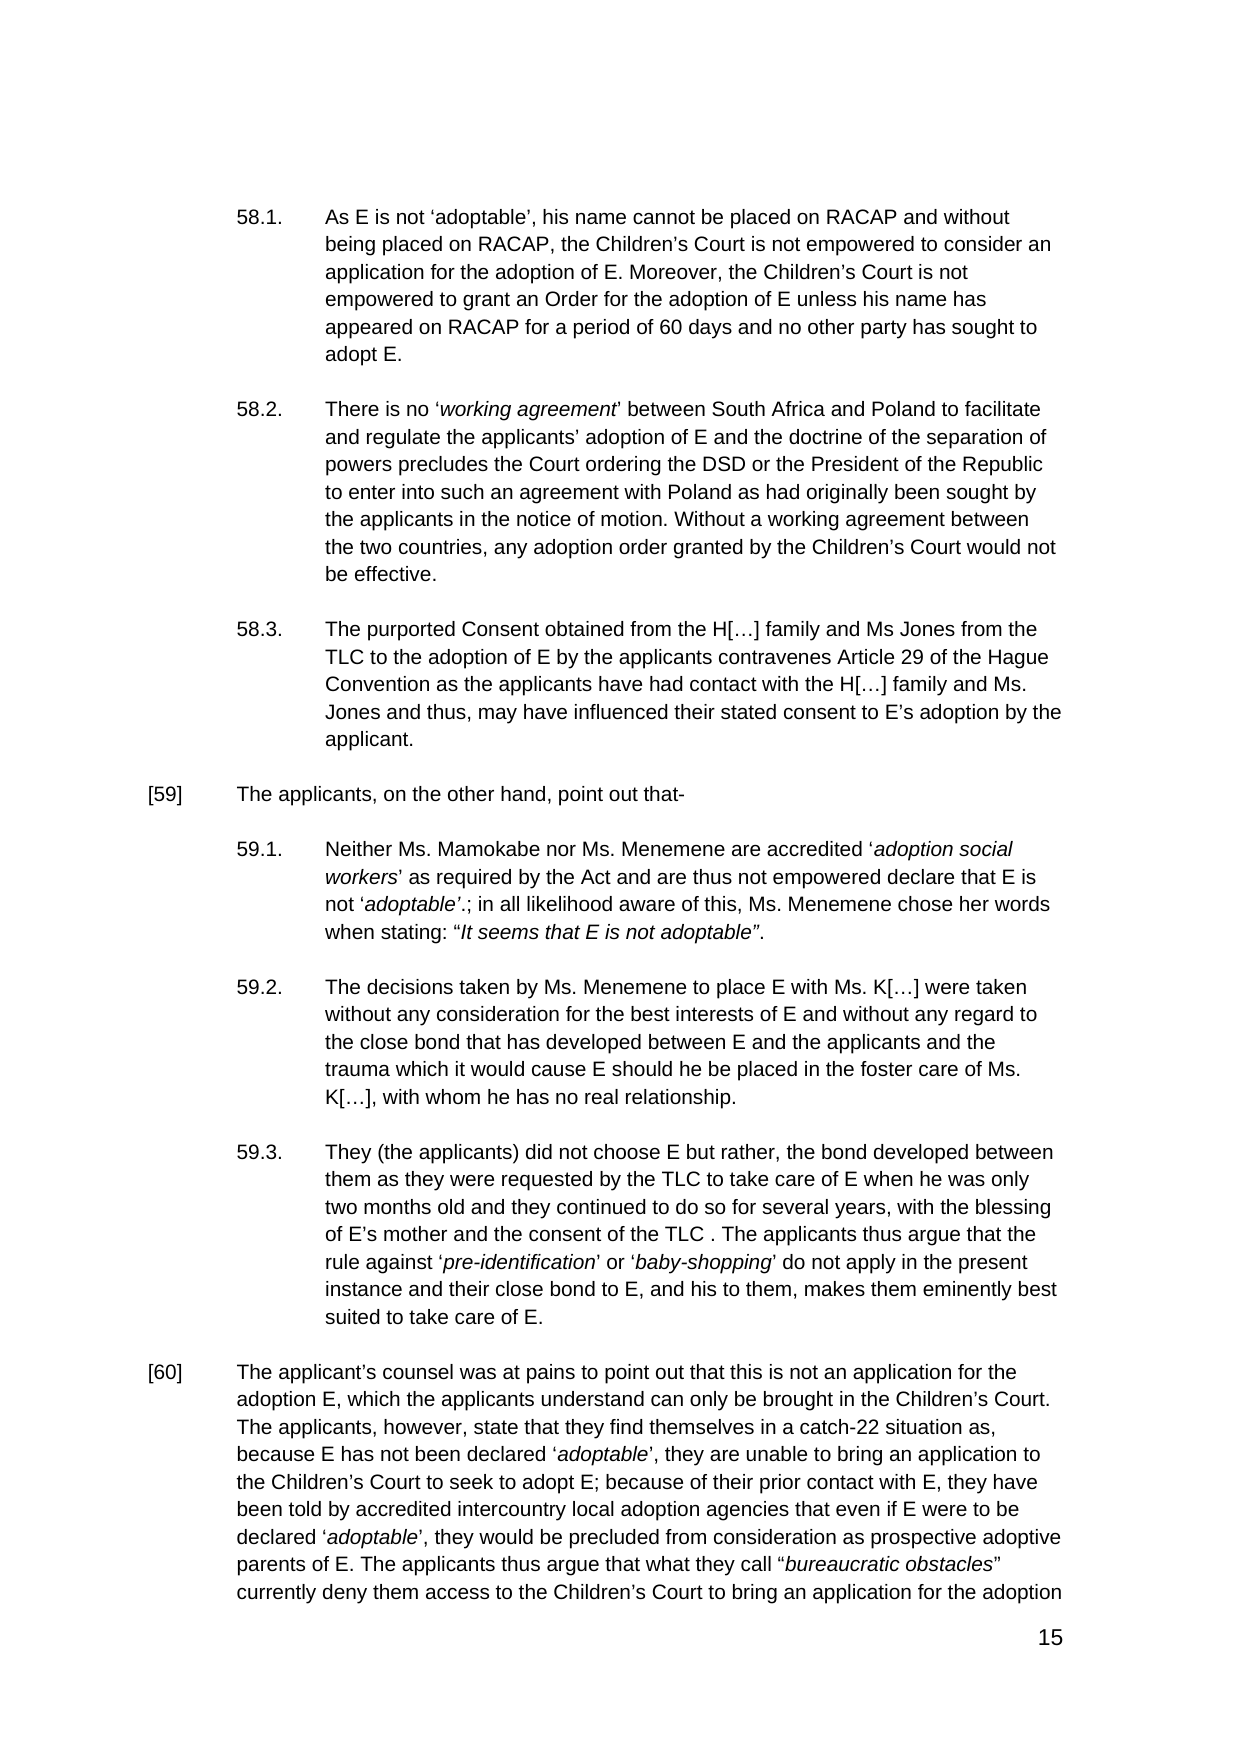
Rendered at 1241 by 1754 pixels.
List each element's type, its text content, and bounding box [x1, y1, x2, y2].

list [148, 1360, 1063, 1604]
list 59.1. Neither Ms. Mamokabe nor Ms. Menemene are accredited ‘adoption social workers’ as required by the Act and are thus not empowered declare that E is not ‘adoptable’.; in all likelihood aware of this, Ms. Menemene chose her words when stating: “It seems that E is not adoptable”. [236, 837, 1063, 944]
list [59] The applicants, on the other hand, point out that- [148, 782, 1063, 806]
list 59.2. The decisions taken by Ms. Menemene to place E with Ms. K[…] were taken without any consideration for the best interests of E and without any regard to the close bond that has developed between E and the applicants and the trauma which it would cause E should he be placed in the foster care of Ms. K[…], with whom he has no real relationship. [236, 975, 1063, 1109]
list 58.2. There is no ‘working agreement’ between South Africa and Poland to facilitate and regulate the applicants’ adoption of E and the doctrine of the separation of powers precludes the Court ordering the DSD or the President of the Republic to enter into such an agreement with Poland as had originally been sought by the applicants in the notice of motion. Without a working agreement between the two countries, any adoption order granted by the Children’s Court would not be effective. [236, 397, 1063, 586]
list 58.1. As E is not ‘adoptable’, his name cannot be placed on RACAP and without being placed on RACAP, the Children’s Court is not empowered to consider an application for the adoption of E. Moreover, the Children’s Court is not empowered to grant an Order for the adoption of E unless his name has appeared on RACAP for a period of 60 days and no other party has sought to adopt E. [236, 205, 1063, 366]
list 58.3. The purported Consent obtained from the H[…] family and Ms Jones from the TLC to the adoption of E by the applicants contravenes Article 29 of the Hague Convention as the applicants have had contact with the H[…] family and Ms. Jones and thus, may have influenced their stated consent to E’s adoption by the applicant. [236, 617, 1063, 751]
list 59.3. They (the applicants) did not choose E but rather, the bond developed between them as they were requested by the TLC to take care of E when he was only two months old and they continued to do so for several years, with the blessing of E’s mother and the consent of the TLC . The applicants thus argue that the rule against ‘pre-identification’ or ‘baby-shopping’ do not apply in the present instance and their close bond to E, and his to them, makes them eminently best suited to take care of E. [236, 1140, 1063, 1329]
